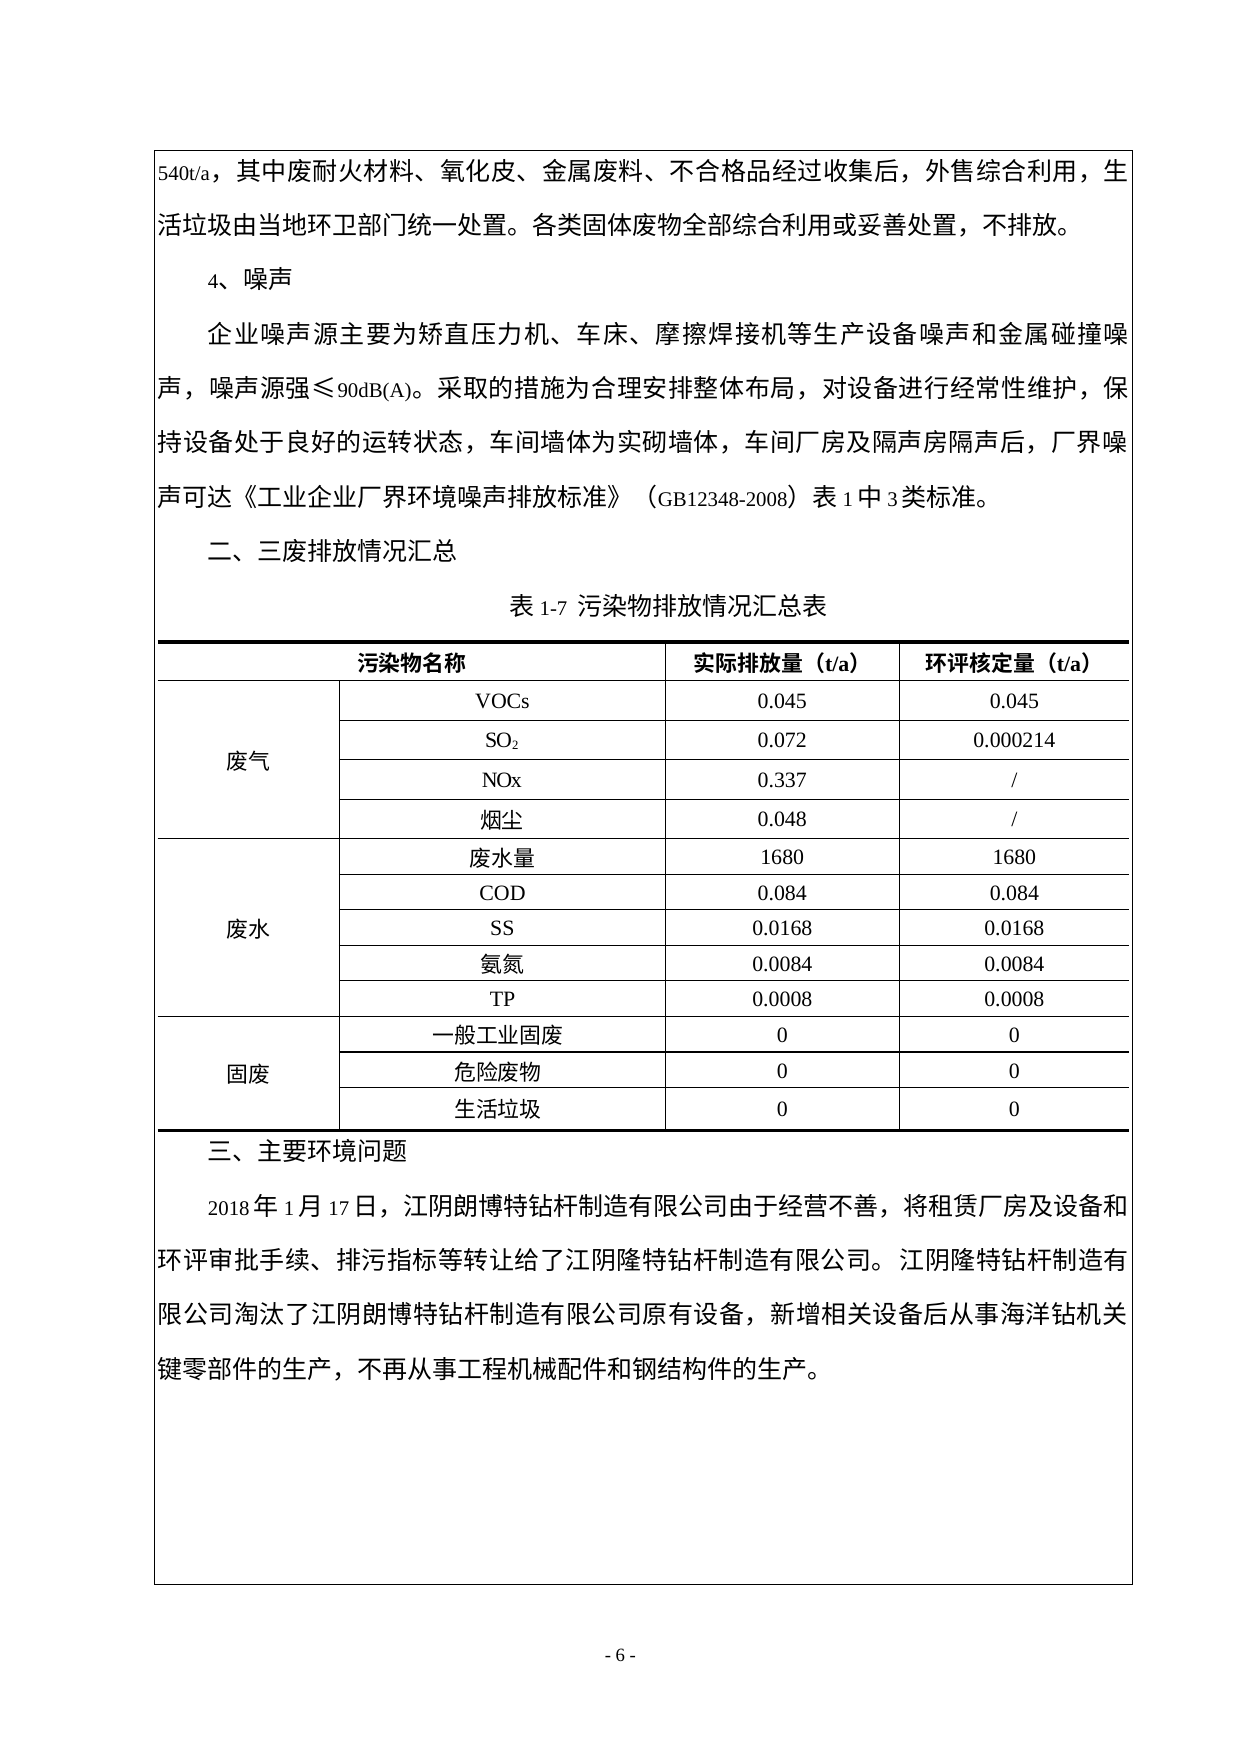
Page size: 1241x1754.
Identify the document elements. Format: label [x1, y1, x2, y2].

table_cell [155, 151, 1132, 1584]
